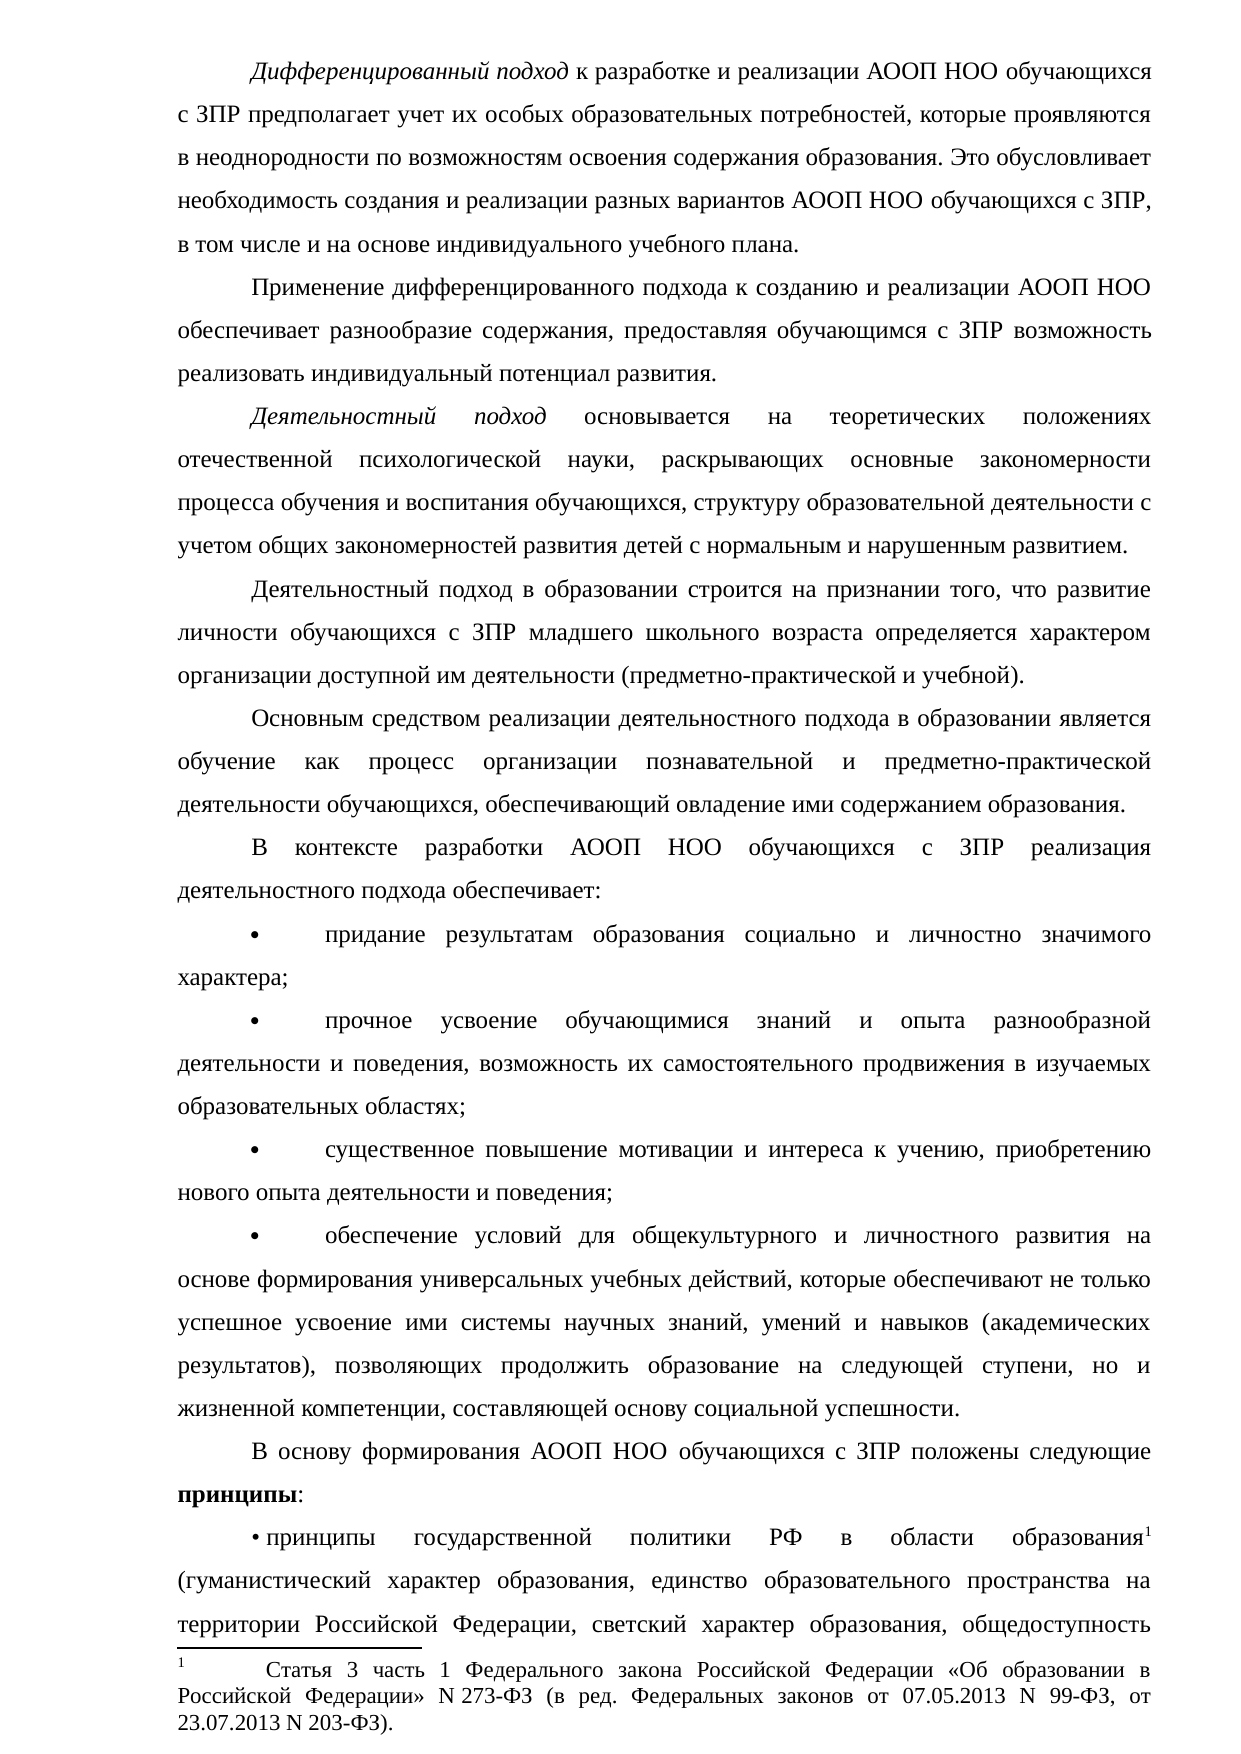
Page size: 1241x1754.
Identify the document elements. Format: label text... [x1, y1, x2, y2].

list придание результатам образования социально и личностно значимого характера; [177, 919, 1152, 991]
text Деятельностный подход основывается на теоретических положениях отечественной психологической науки, раскрывающих основные закономерности процесса обучения и воспитания обучающихся, структуру образовательной деятельности с учетом общих закономерностей развития детей с нормальным и нарушенным развитием. [177, 401, 1152, 559]
text В основу формирования АООП НОО обучающихся с ЗПР положены следующие принципы: [177, 1436, 1152, 1508]
text Основным средством реализации деятельностного подхода в образовании является обучение как процесс организации познавательной и предметно-практической деятельности обучающихся, обеспечивающий овладение ими содержанием образования. [177, 703, 1152, 818]
text В контексте разработки АООП НОО обучающихся с ЗПР реализация деятельностного подхода обеспечивает: [177, 832, 1152, 904]
text Деятельностный подход в образовании строится на признании того, что развитие личности обучающихся с ЗПР младшего школьного возраста определяется характером организации доступной им деятельности (предметно-практической и учебной). [177, 574, 1152, 689]
list обеспечение условий для общекультурного и личностного развития на основе формирования универсальных учебных действий, которые обеспечивают не только успешное усвоение ими системы научных знаний, умений и навыков (академических результатов), позволяющих продолжить образование на следующей ступени, но и жизненной компетенции, составляющей основу социальной успешности. [177, 1221, 1152, 1422]
text Дифференцированный подход к разработке и реализации АООП НОО обучающихся с ЗПР предполагает учет их особых образовательных потребностей, которые проявляются в неоднородности по возможностям освоения содержания образования. Это обусловливает необходимость создания и реализации разных вариантов АООП НОО обучающихся с ЗПР, в том числе и на основе индивидуального учебного плана. [177, 56, 1152, 257]
list прочное усвоение обучающимися знаний и опыта разнообразной деятельности и поведения, возможность их самостоятельного продвижения в изучаемых образовательных областях; [177, 1005, 1152, 1120]
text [177, 1522, 1152, 1637]
text Применение дифференцированного подхода к созданию и реализации АООП НОО обеспечивает разнообразие содержания, предоставляя обучающимся с ЗПР возможность реализовать индивидуальный потенциал развития. [177, 272, 1152, 387]
list существенное повышение мотивации и интереса к учению, приобретению нового опыта деятельности и поведения; [177, 1134, 1152, 1206]
